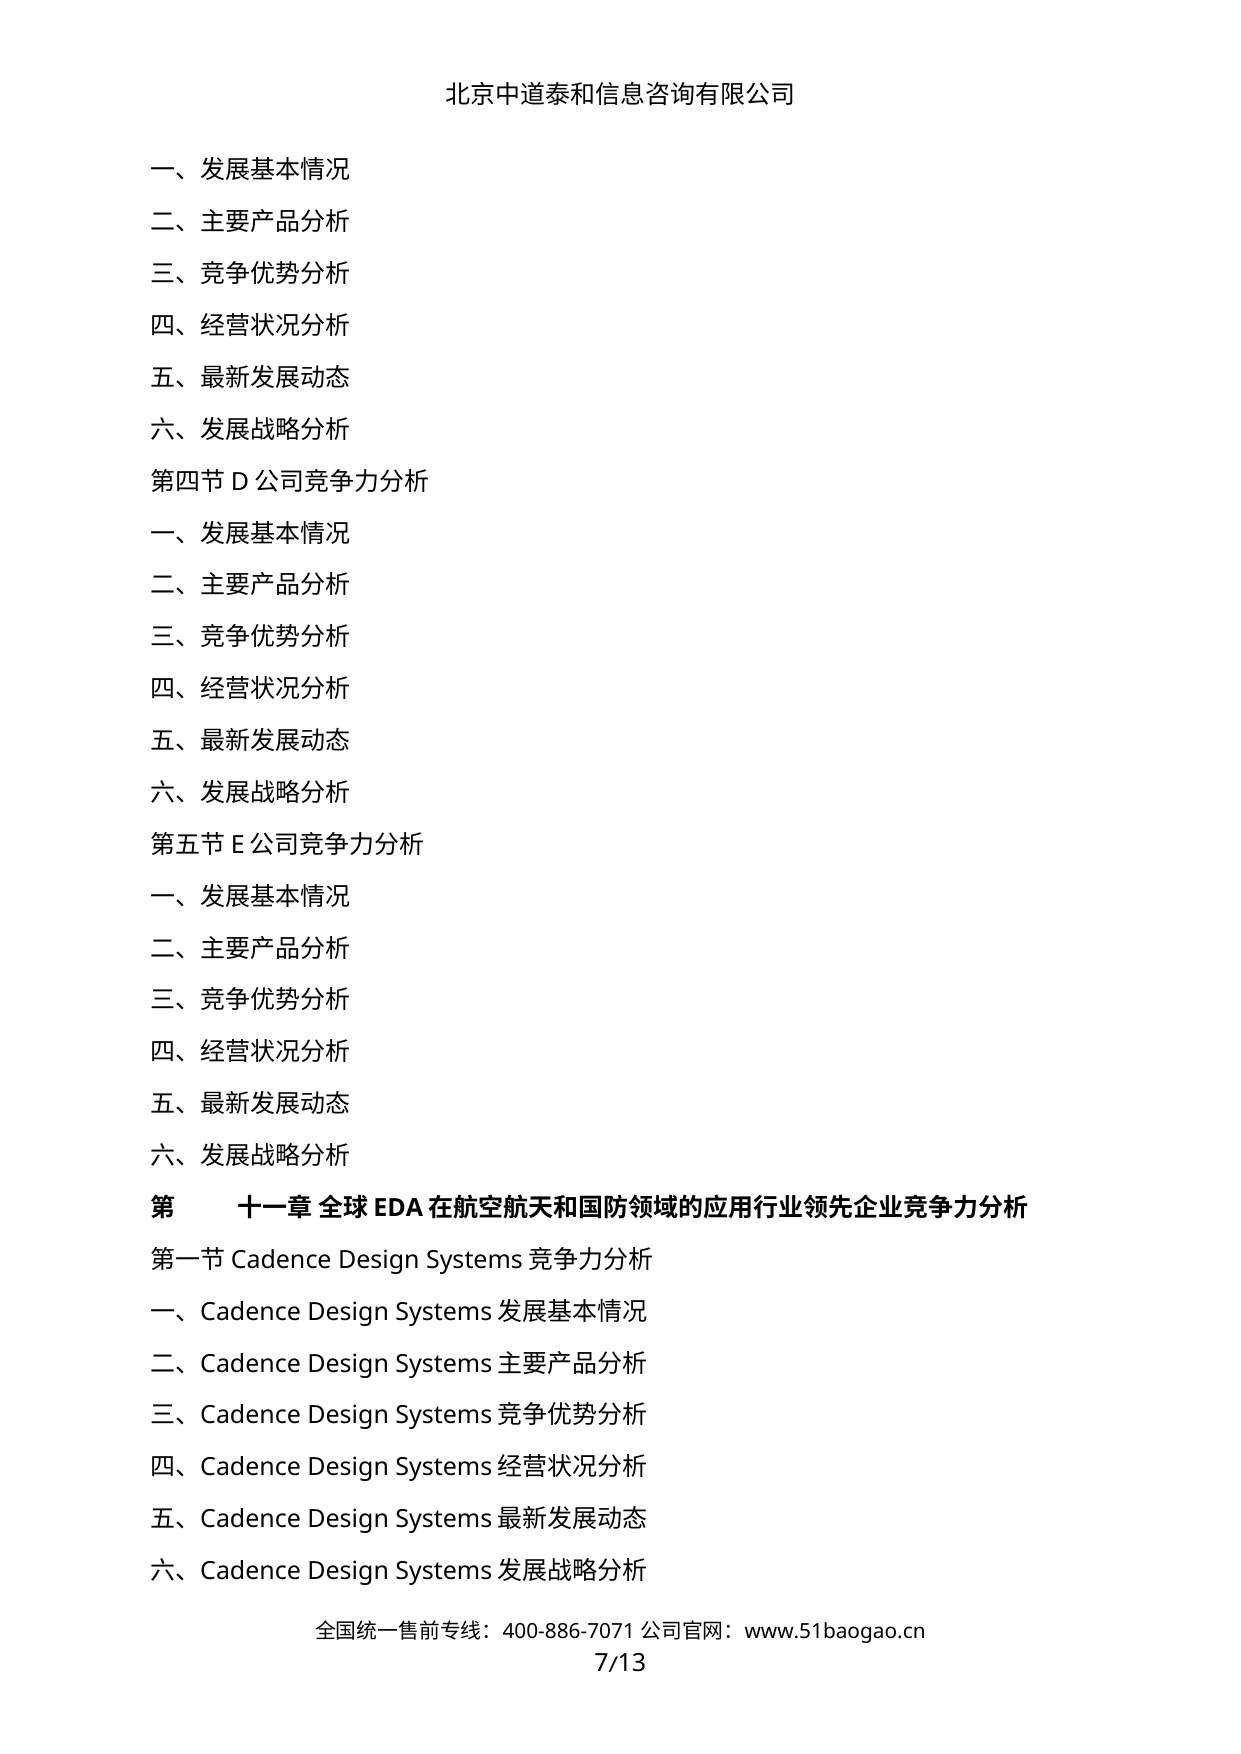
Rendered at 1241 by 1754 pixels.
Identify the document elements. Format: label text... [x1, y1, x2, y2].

text 二、主要产品分析 [150, 565, 1090, 601]
text 五、最新发展动态 [150, 721, 1090, 757]
text 四、Cadence Design Systems经营状况分析 [150, 1447, 1090, 1483]
text 三、竞争优势分析 [150, 980, 1090, 1016]
text 一、发展基本情况 [150, 513, 1090, 549]
text 第四节 D公司竞争力分析 [150, 461, 1090, 497]
text 五、最新发展动态 [150, 1084, 1090, 1120]
text 四、经营状况分析 [150, 1032, 1090, 1068]
text 四、经营状况分析 [150, 669, 1090, 705]
text 二、主要产品分析 [150, 928, 1090, 964]
text 六、发展战略分析 [150, 772, 1090, 809]
text 六、发展战略分析 [150, 1136, 1090, 1172]
text 第一节 Cadence Design Systems竞争力分析 [150, 1239, 1090, 1276]
text 三、Cadence Design Systems竞争优势分析 [150, 1395, 1090, 1431]
text 三、竞争优势分析 [150, 617, 1090, 653]
text 五、Cadence Design Systems最新发展动态 [150, 1499, 1090, 1535]
text 三、竞争优势分析 [150, 254, 1090, 290]
text 一、Cadence Design Systems发展基本情况 [150, 1291, 1090, 1327]
text 一、发展基本情况 [150, 150, 1090, 186]
text 二、主要产品分析 [150, 202, 1090, 238]
text 四、经营状况分析 [150, 306, 1090, 342]
text 五、最新发展动态 [150, 357, 1090, 394]
text 六、Cadence Design Systems发展战略分析 [150, 1551, 1090, 1587]
text 六、发展战略分析 [150, 409, 1090, 446]
text 第五节 E公司竞争力分析 [150, 824, 1090, 861]
text 第 十一章 全球EDA在航空航天和国防领域的应用行业领先企业竞争力分析 [150, 1187, 1090, 1224]
text 二、Cadence Design Systems主要产品分析 [150, 1343, 1090, 1379]
text 一、发展基本情况 [150, 876, 1090, 912]
